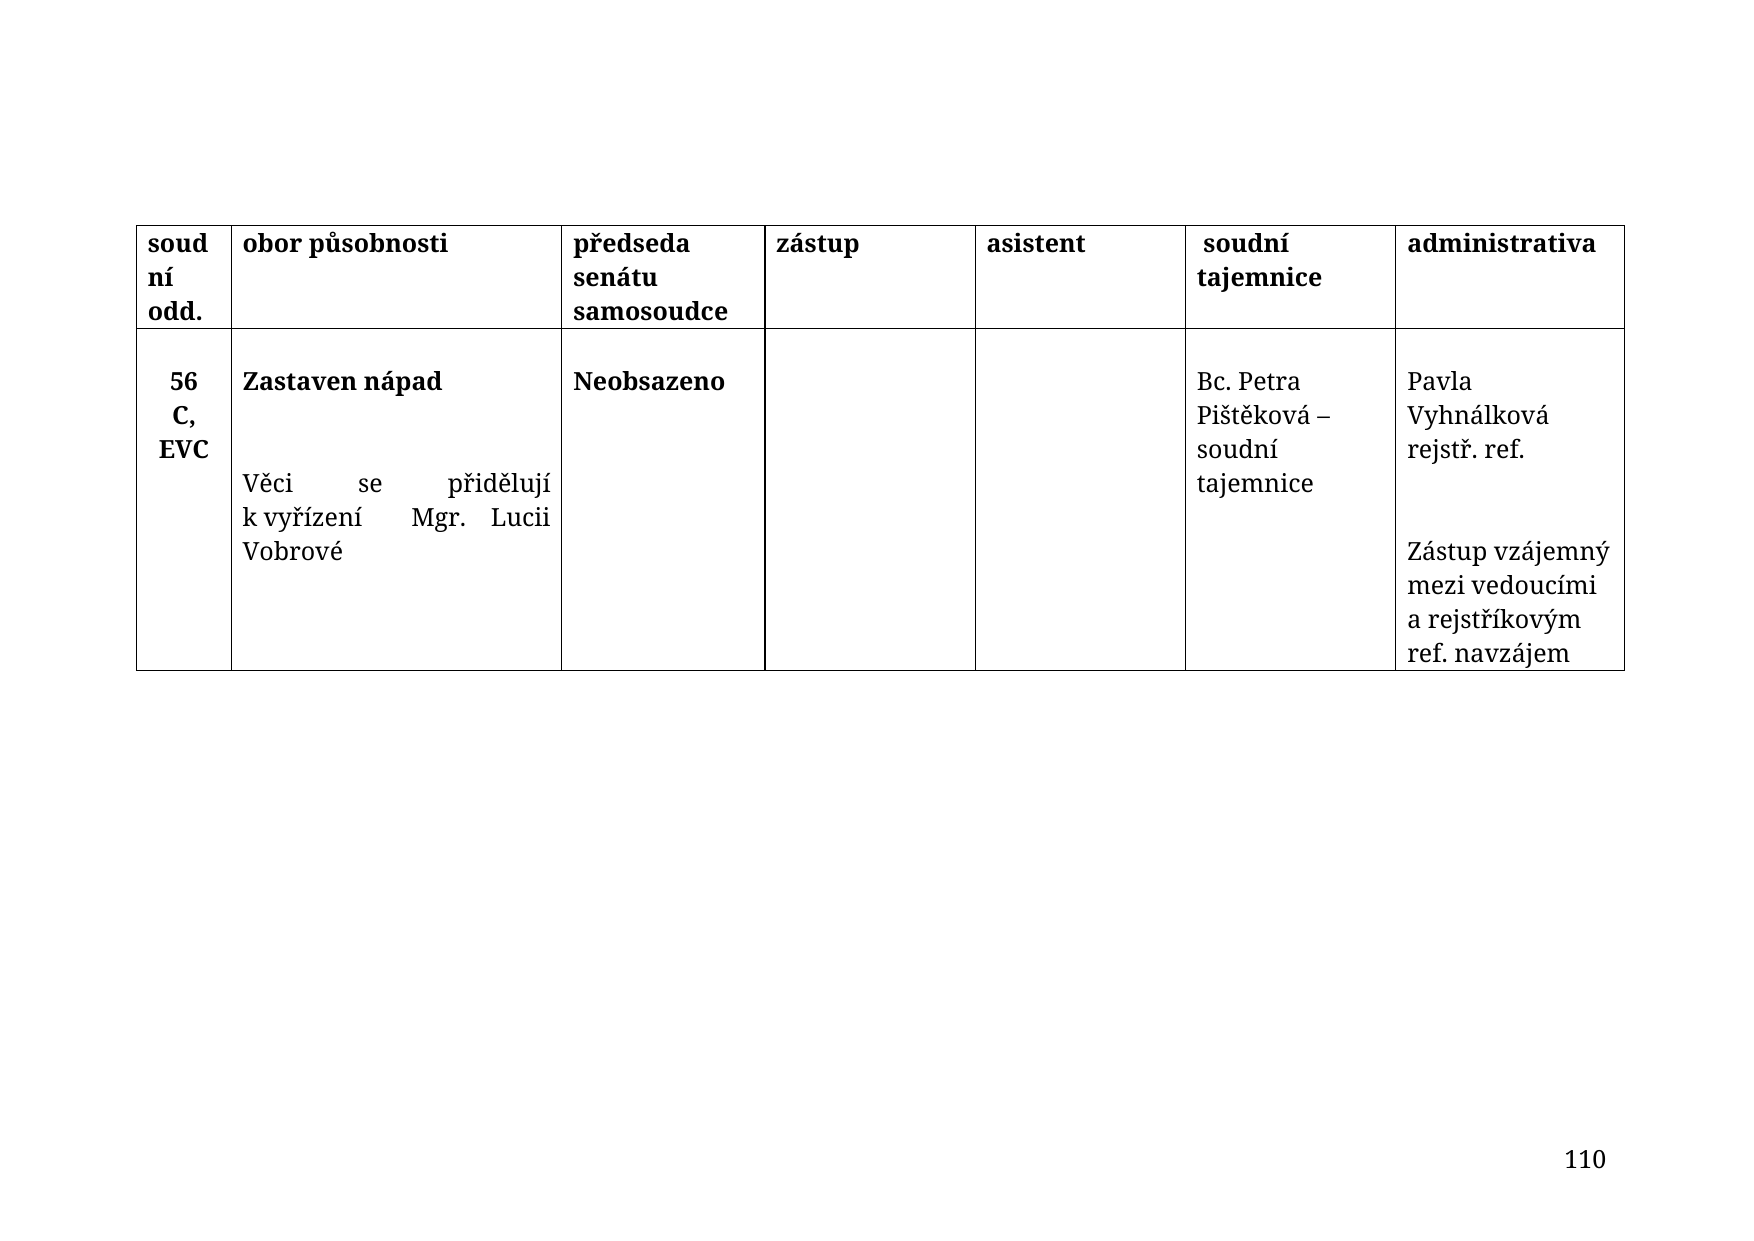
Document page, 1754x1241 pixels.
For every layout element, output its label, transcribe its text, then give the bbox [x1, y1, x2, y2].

table_header asistent [976, 226, 1185, 328]
table_cell Zastaven nápad Věci se přidělují k vyřízení Mgr. Lucii Vobrové [232, 329, 561, 670]
table_cell [766, 329, 975, 670]
table_cell Neobsazeno [562, 329, 764, 670]
table_header předseda senátu samosoudce [562, 226, 764, 328]
table_header soudní tajemnice [1186, 226, 1395, 328]
table_header administrativa [1396, 226, 1624, 328]
table_header zástup [766, 226, 975, 328]
table_cell Bc. Petra Pištěková – soudní tajemnice [1186, 329, 1395, 670]
table_cell [976, 329, 1185, 670]
table_header obor působnosti [232, 226, 561, 328]
table_cell Pavla Vyhnálková rejstř. ref. Zástup vzájemný mezi vedoucími a rejstříkovým ref. navzájem [1396, 329, 1624, 670]
table_cell 56 C, EVC [137, 329, 231, 670]
table_header soudní odd. [137, 226, 231, 328]
